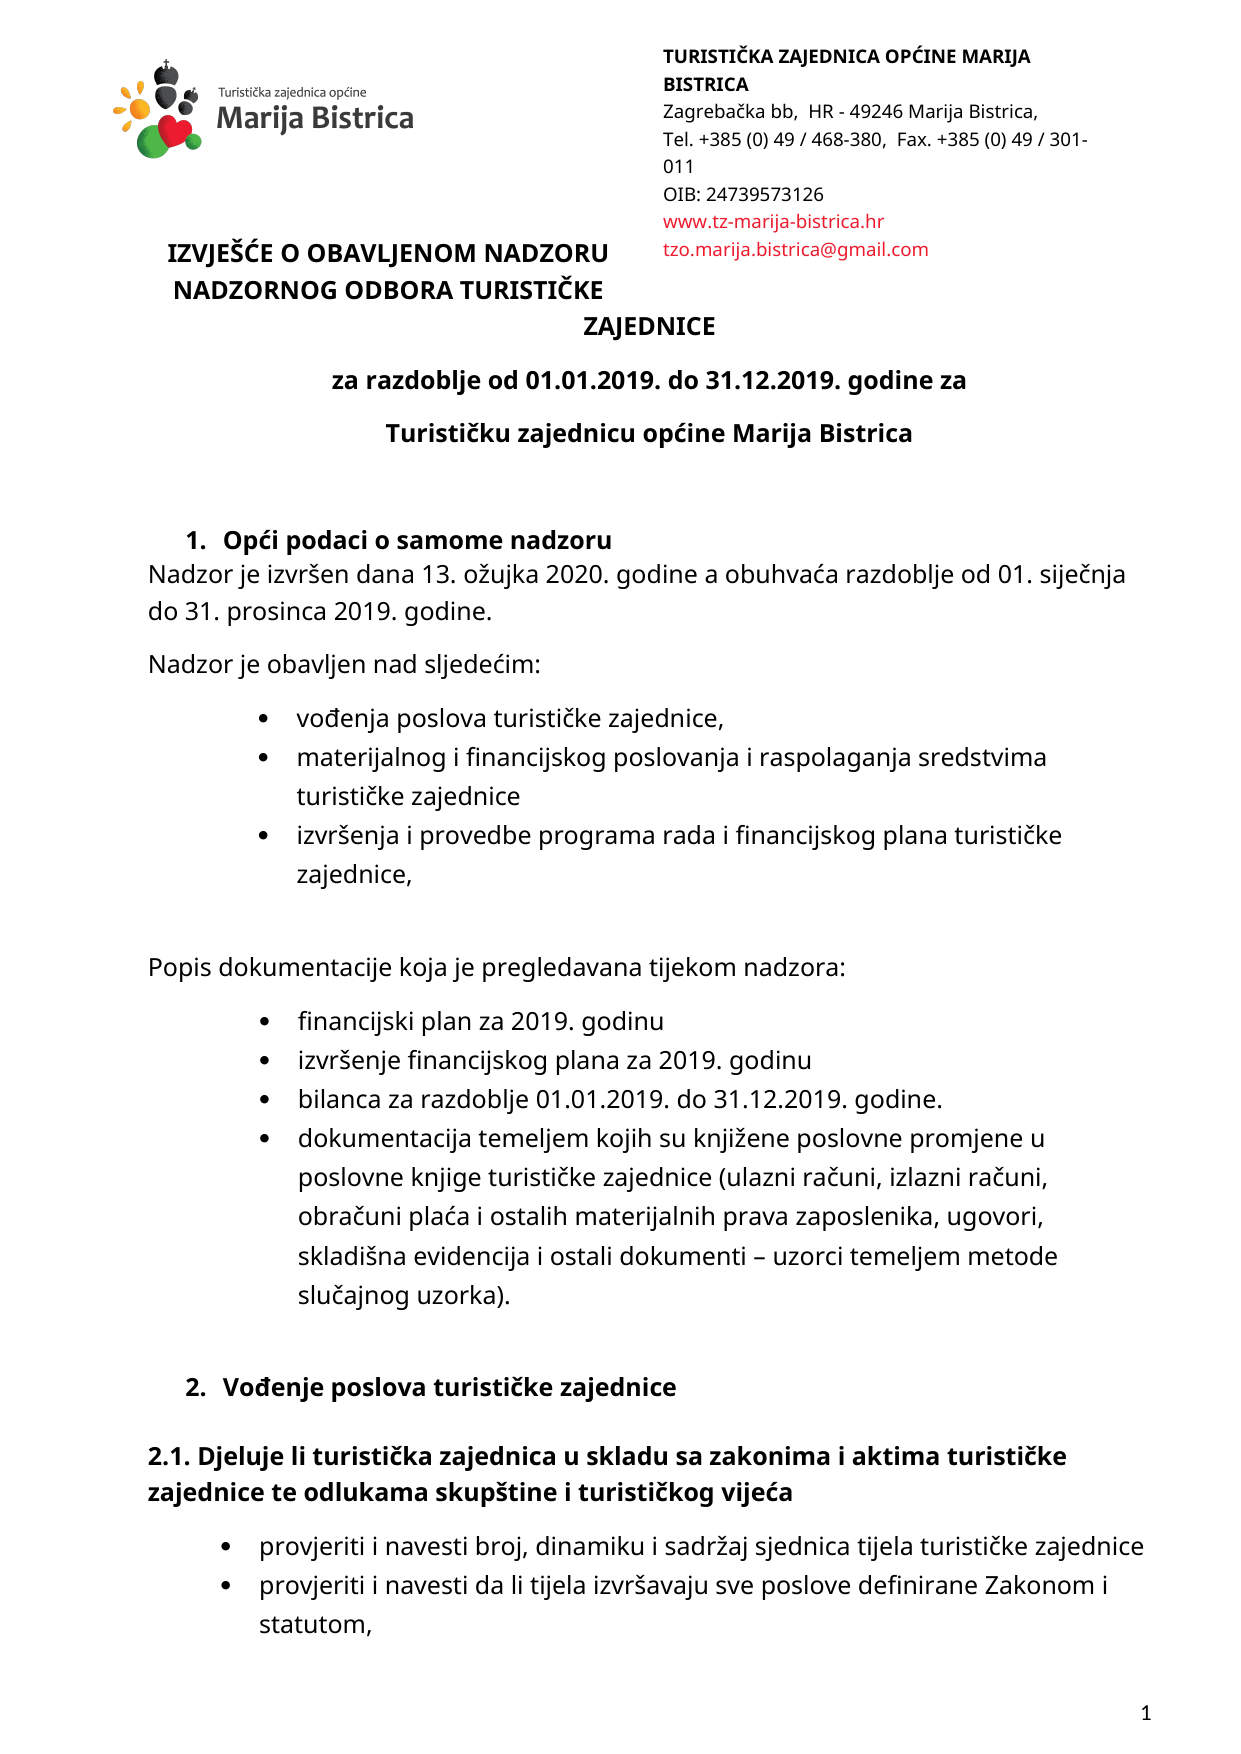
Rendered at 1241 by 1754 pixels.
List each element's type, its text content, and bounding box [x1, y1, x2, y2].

list dokumentacija temeljem kojih su knjižene poslovne promjene u poslovne knjige turističke zajednice (ulazni računi, izlazni računi, obračuni plaća i ostalih materijalnih prava zaposlenika, ugovori, skladišna evidencija i ostali dokumenti – uzorci temeljem metode slučajnog uzorka). [260, 1121, 1152, 1311]
list bilanca za razdoblje 01.01.2019. do 31.12.2019. godine. [260, 1082, 1152, 1116]
text 2.1. Djeluje li turistička zajednica u skladu sa zakonima i aktima turističke zajednice te odlukama skupštine i turističkog vijeća [148, 1438, 1152, 1509]
list izvršenja i provedbe programa rada i financijskog plana turističke zajednice, [259, 818, 1152, 891]
text Popis dokumentacije koja je pregledavana tijekom nadzora: [148, 950, 1152, 984]
list vođenja poslova turističke zajednice, [259, 701, 1152, 734]
list izvršenje financijskog plana za 2019. godinu [260, 1042, 1152, 1076]
list provjeriti i navesti da li tijela izvršavaju sve poslove definirane Zakonom i statutom, [221, 1567, 1152, 1641]
list materijalnog i financijskog poslovanja i raspolaganja sredstvima turističke zajednice [259, 740, 1152, 813]
text Nadzor je izvršen dana 13. ožujka 2020. godine a obuhvaća razdoblje od 01. siječnja do 31. prosinca 2019. godine. [148, 557, 1152, 628]
list Vođenje poslova turističke zajednice [185, 1370, 1152, 1404]
text IZVJEŠĆE O OBAVLJENOM NADZORU NADZORNOG ODBORA TURISTIČKE ZAJEDNICE [148, 236, 1152, 343]
picture [86, 25, 445, 197]
text za razdoblje od 01.01.2019. do 31.12.2019. godine za [148, 362, 1152, 397]
list financijski plan za 2019. godinu [260, 1003, 1152, 1037]
text Nadzor je obavljen nad sljedećim: [148, 647, 1152, 681]
text Turističku zajednicu općine Marija Bistrica [148, 416, 1152, 450]
list Opći podaci o samome nadzoru [185, 523, 1152, 557]
list provjeriti i navesti broj, dinamiku i sadržaj sjednica tijela turističke zajednice [221, 1528, 1152, 1562]
